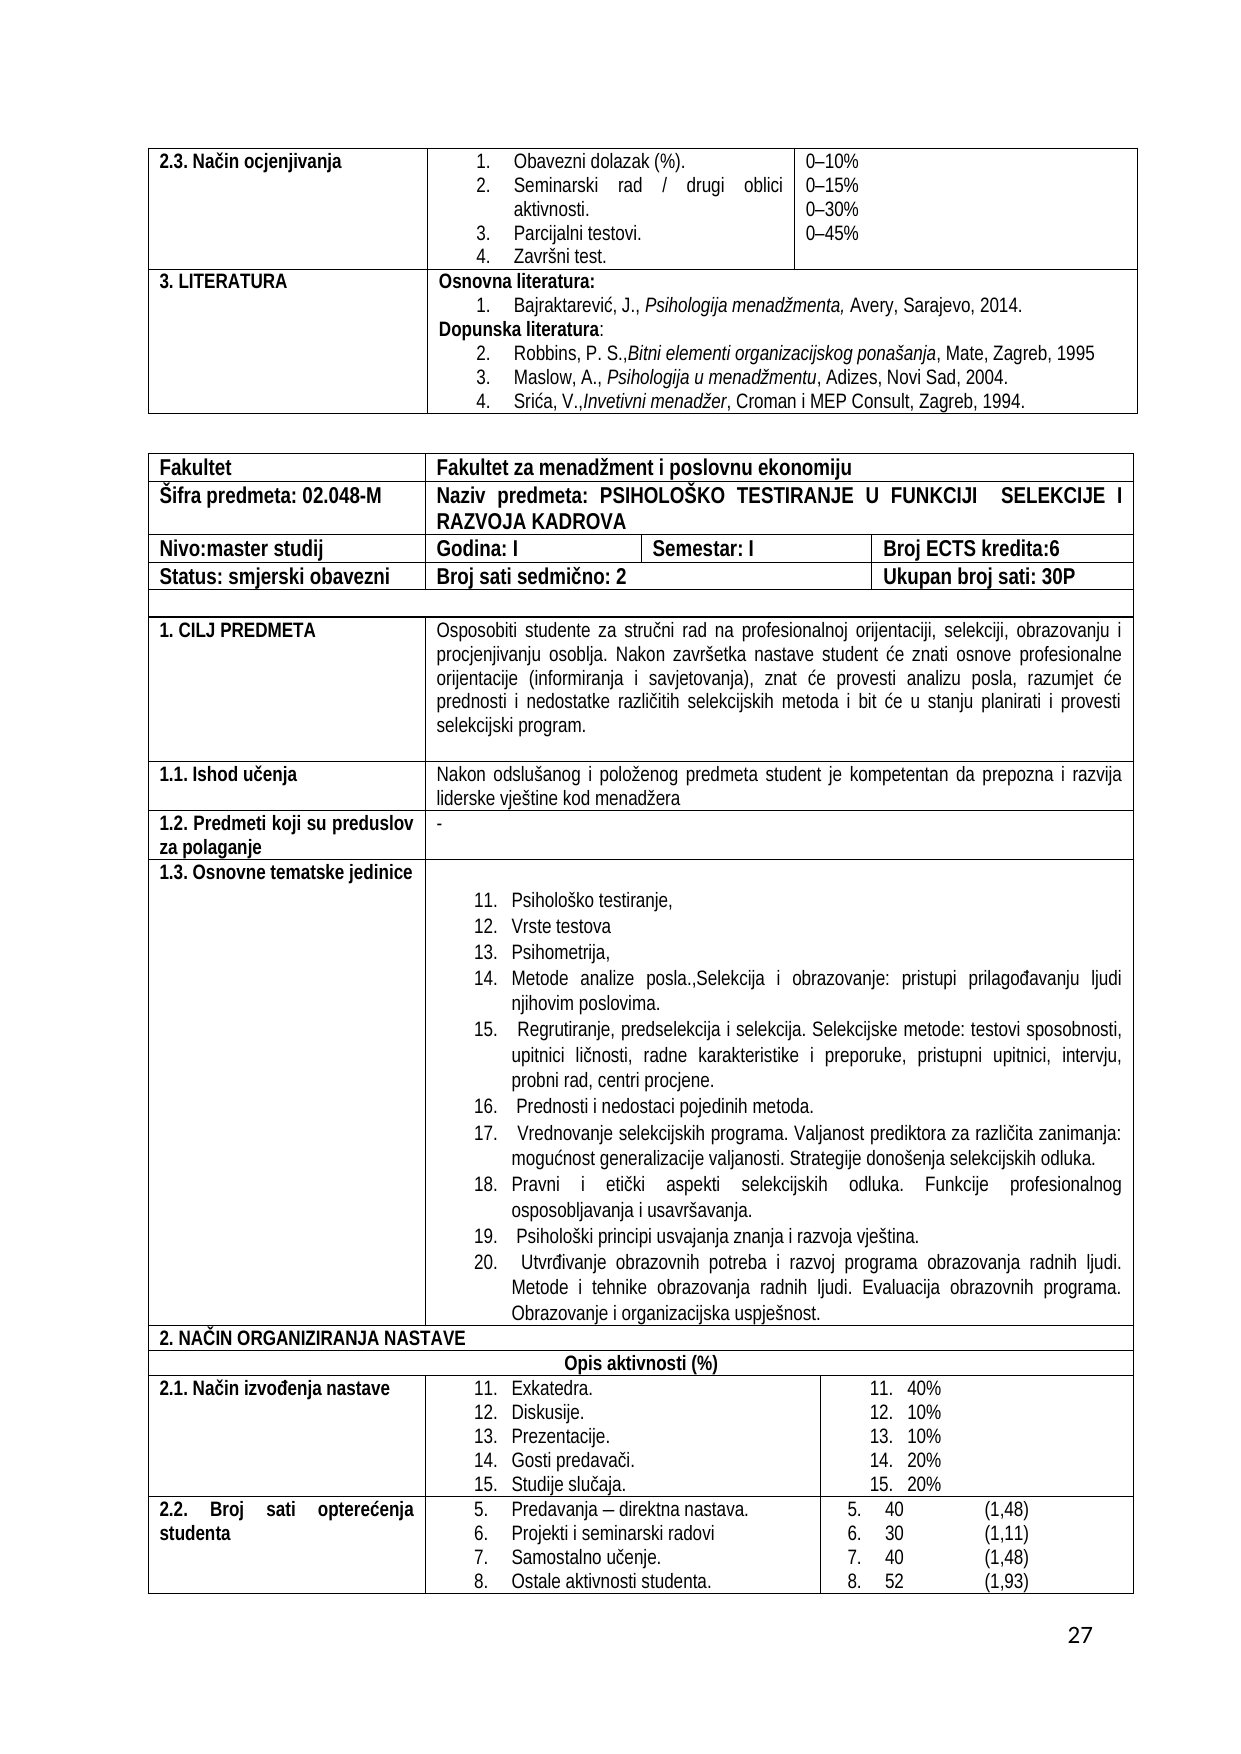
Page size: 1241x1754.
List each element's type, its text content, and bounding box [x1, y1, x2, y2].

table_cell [821, 1497, 1133, 1593]
table_cell Opis aktivnosti (%) [149, 1351, 1133, 1375]
table_cell 1.1. Ishod učenja [149, 762, 425, 810]
table_cell Nakon odslušanog i položenog predmeta student je kompetentan da prepozna i razvija liderske vještine kod menadžera [426, 762, 1133, 810]
table_cell 2.1. Način izvođenja nastave [149, 1376, 425, 1496]
table_cell Status: smjerski obavezni [149, 563, 425, 589]
table_cell 1.2. Predmeti koji su preduslov za polaganje [149, 811, 425, 859]
table_cell Godina: I [426, 535, 641, 562]
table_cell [149, 1497, 425, 1593]
table_cell Osnovna literatura: Bajraktarević, J., Psihologija menadžmenta, Avery, Sarajevo, 2014. Dopunska literatura: Robbins, P. S.,Bitni elementi organizacijskog ponašanja, Mate, Zagreb, 1995 Maslow, A., Psihologija u menadžmentu, Adizes, Novi Sad, 2004. Srića, V.,Invetivni menadžer, Croman i MEP Consult, Zagreb, 1994. [428, 270, 1137, 413]
table_cell Osposobiti studente za stručni rad na profesionalnoj orijentaciji, selekciji, obrazovanju i procjenjivanju osoblja. Nakon završetka nastave student će znati osnove profesionalne orijentacije (informiranja i savjetovanja), znat će provesti analizu posla, razumjet će prednosti i nedostatke različitih selekcijskih metoda i bit će u stanju planirati i provesti selekcijski program. [426, 618, 1133, 761]
table_cell 1. CILJ PREDMETA [149, 618, 425, 761]
table_cell Semestar: I [642, 535, 871, 562]
table_cell Psihološko testiranje, Vrste testova Psihometrija, Metode analize posla.,Selekcija i obrazovanje: pristupi prilagođavanju ljudi njihovim poslovima. Regrutiranje, predselekcija i selekcija. Selekcijske metode: testovi sposobnosti, upitnici ličnosti, radne karakteristike i preporuke, pristupni upitnici, intervju, probni rad, centri procjene. Prednosti i nedostaci pojedinih metoda. Vrednovanje selekcijskih programa. Valjanost prediktora za različita zanimanja: mogućnost generalizacije valjanosti. Strategije donošenja selekcijskih odluka. Pravni i etički aspekti selekcijskih odluka. Funkcije profesionalnog osposobljavanja i usavršavanja. Psihološki principi usvajanja znanja i razvoja vještina. Utvrđivanje obrazovnih potreba i razvoj programa obrazovanja radnih ljudi. Metode i tehnike obrazovanja radnih ljudi. Evaluacija obrazovnih programa. Obrazovanje i organizacijska uspješnost. [426, 860, 1133, 1325]
table_header Fakultet [149, 454, 425, 481]
table_cell Naziv predmeta: PSIHOLOŠKO TESTIRANJE U FUNKCIJI SELEKCIJE I RAZVOJA KADROVA [426, 482, 1133, 534]
table_cell [149, 590, 1133, 616]
table_cell 40% 10% 10% 20% 20% [821, 1376, 1133, 1496]
table_cell - [426, 811, 1133, 859]
table_cell Obavezni dolazak (%). Seminarski rad / drugi oblici aktivnosti. Parcijalni testovi. Završni test. [428, 149, 794, 268]
table_cell Broj sati sedmično: 2 [426, 563, 871, 589]
table_cell Nivo:master studij [149, 535, 425, 562]
table_cell Exkatedra. Diskusije. Prezentacije. Gosti predavači. Studije slučaja. [426, 1376, 820, 1496]
table_cell Broj ECTS kredita:6 [872, 535, 1133, 562]
table_cell Ukupan broj sati: 30P [872, 563, 1133, 589]
table_cell 2.3. Način ocjenjivanja [149, 149, 427, 268]
table_cell 3. LITERATURA [149, 270, 427, 413]
table_cell 0–10% 0–15% 0–30% 0–45% [795, 149, 1137, 268]
table_cell 1.3. Osnovne tematske jedinice [149, 860, 425, 1325]
table_header Fakultet za menadžment i poslovnu ekonomiju [426, 454, 1133, 481]
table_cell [426, 1497, 820, 1593]
table_cell 2. NAČIN ORGANIZIRANJA NASTAVE [149, 1326, 1133, 1350]
table_cell Šifra predmeta: 02.048-M [149, 482, 425, 534]
